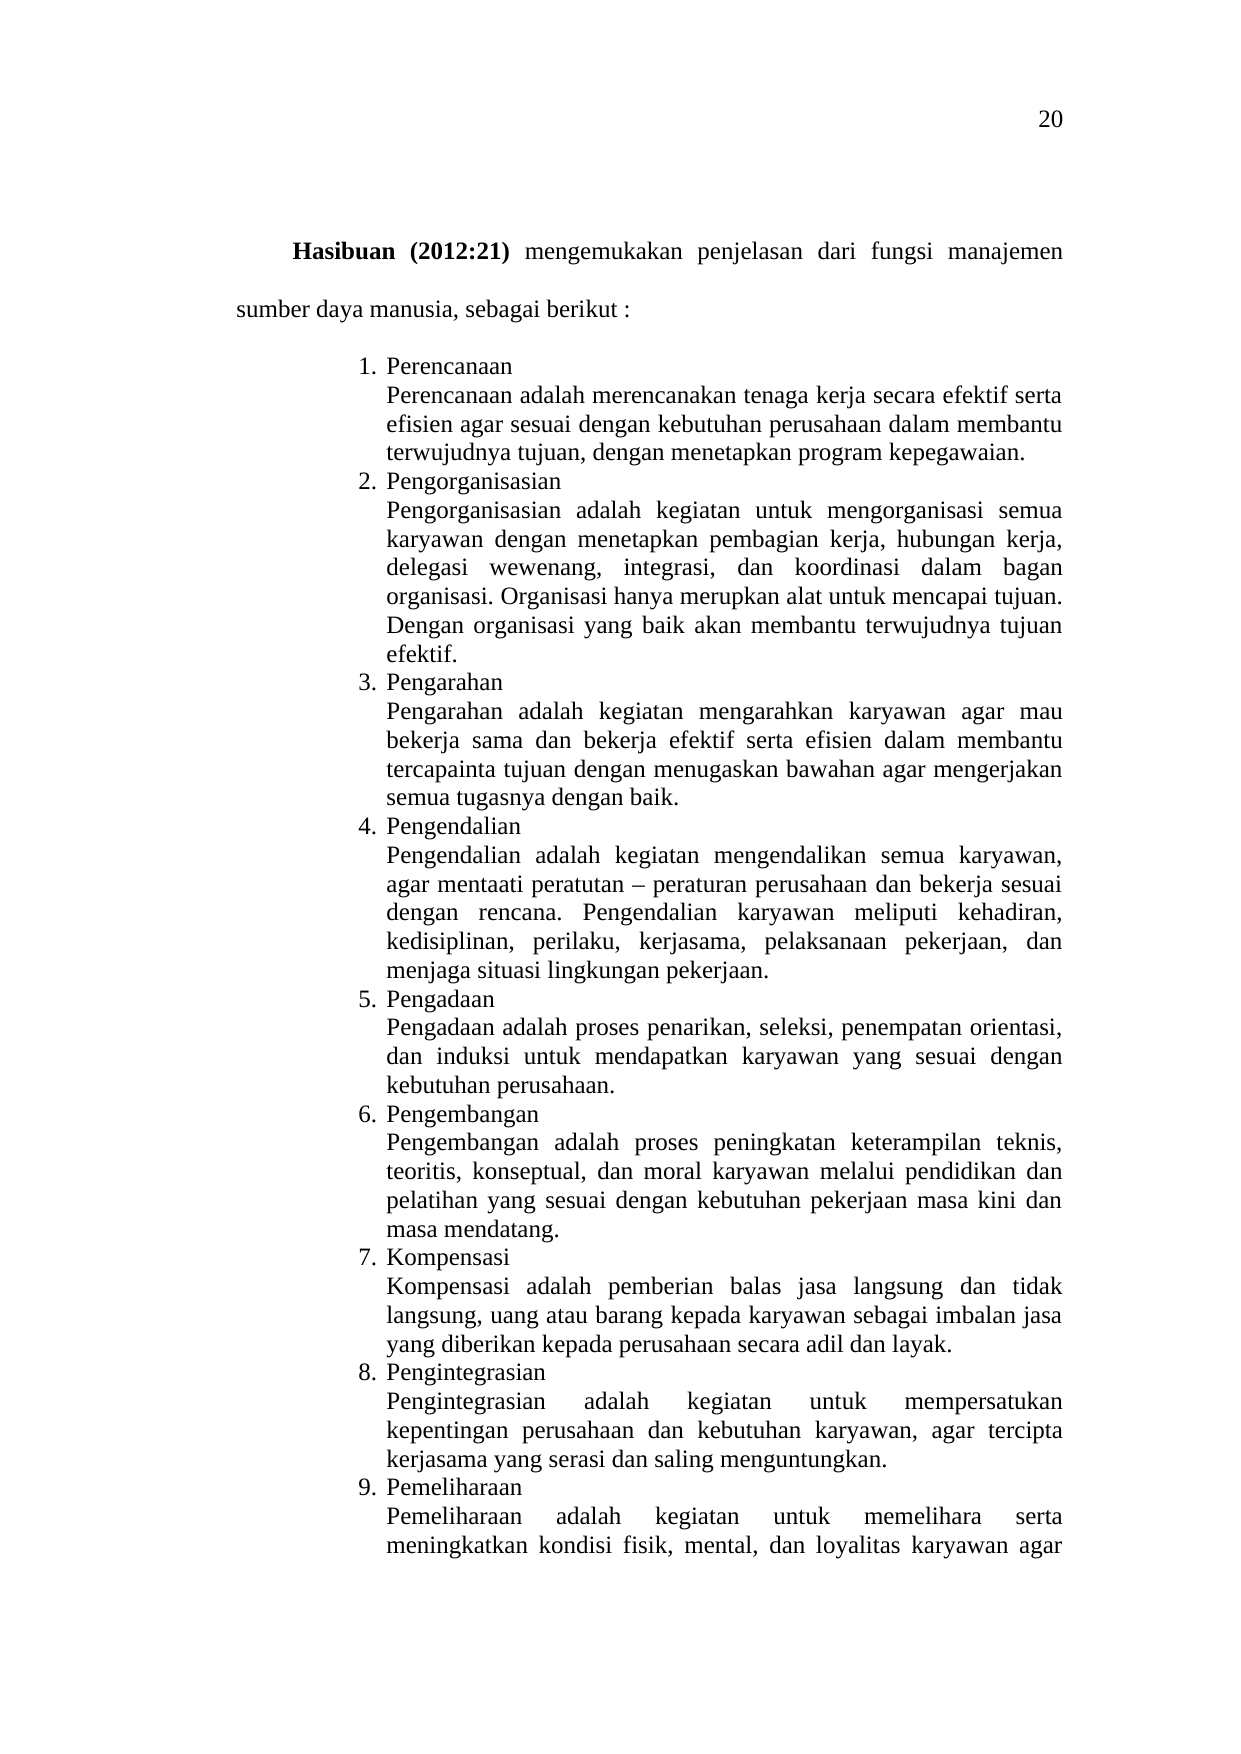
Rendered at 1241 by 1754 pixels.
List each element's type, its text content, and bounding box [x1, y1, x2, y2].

list Pengadaan [311, 984, 1063, 1012]
list Pengembangan adalah proses peningkatan keterampilan teknis, teoritis, konseptual, dan moral karyawan melalui pendidikan dan pelatihan yang sesuai dengan kebutuhan pekerjaan masa kini dan masa mendatang. [386, 1127, 1063, 1242]
list Pemeliharaan [311, 1472, 1063, 1501]
list Pengembangan [311, 1099, 1063, 1127]
list Perencanaan adalah merencanakan tenaga kerja secara efektif serta efisien agar sesuai dengan kebutuhan perusahaan dalam membantu terwujudnya tujuan, dengan menetapkan program kepegawaian. [386, 380, 1063, 466]
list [386, 1501, 1063, 1559]
list Pengorganisasian adalah kegiatan untuk mengorganisasi semua karyawan dengan menetapkan pembagian kerja, hubungan kerja, delegasi wewenang, integrasi, dan koordinasi dalam bagan organisasi. Organisasi hanya merupkan alat untuk mencapai tujuan. Dengan organisasi yang baik akan membantu terwujudnya tujuan efektif. [386, 495, 1063, 667]
list Pengendalian [311, 811, 1063, 840]
list Pengintegrasian [311, 1357, 1063, 1386]
list Pengarahan adalah kegiatan mengarahkan karyawan agar mau bekerja sama dan bekerja efektif serta efisien dalam membantu tercapainta tujuan dengan menugaskan bawahan agar mengerjakan semua tugasnya dengan baik. [386, 696, 1063, 811]
list Kompensasi [311, 1242, 1063, 1271]
list Pengarahan [311, 667, 1063, 696]
list Kompensasi adalah pemberian balas jasa langsung dan tidak langsung, uang atau barang kepada karyawan sebagai imbalan jasa yang diberikan kepada perusahaan secara adil dan layak. [386, 1271, 1063, 1357]
list Pengadaan adalah proses penarikan, seleksi, penempatan orientasi, dan induksi untuk mendapatkan karyawan yang sesuai dengan kebutuhan perusahaan. [386, 1012, 1063, 1099]
list Pengintegrasian adalah kegiatan untuk mempersatukan kepentingan perusahaan dan kebutuhan karyawan, agar tercipta kerjasama yang serasi dan saling menguntungkan. [386, 1386, 1063, 1472]
list Perencanaan [311, 351, 1063, 380]
text Hasibuan (2012:21) mengemukakan penjelasan dari fungsi manajemen sumber daya manusia, sebagai berikut : [236, 236, 1063, 322]
list Pengendalian adalah kegiatan mengendalikan semua karyawan, agar mentaati peratutan – peraturan perusahaan dan bekerja sesuai dengan rencana. Pengendalian karyawan meliputi kehadiran, kedisiplinan, perilaku, kerjasama, pelaksanaan pekerjaan, dan menjaga situasi lingkungan pekerjaan. [386, 840, 1063, 984]
list Pengorganisasian [358, 466, 1063, 495]
